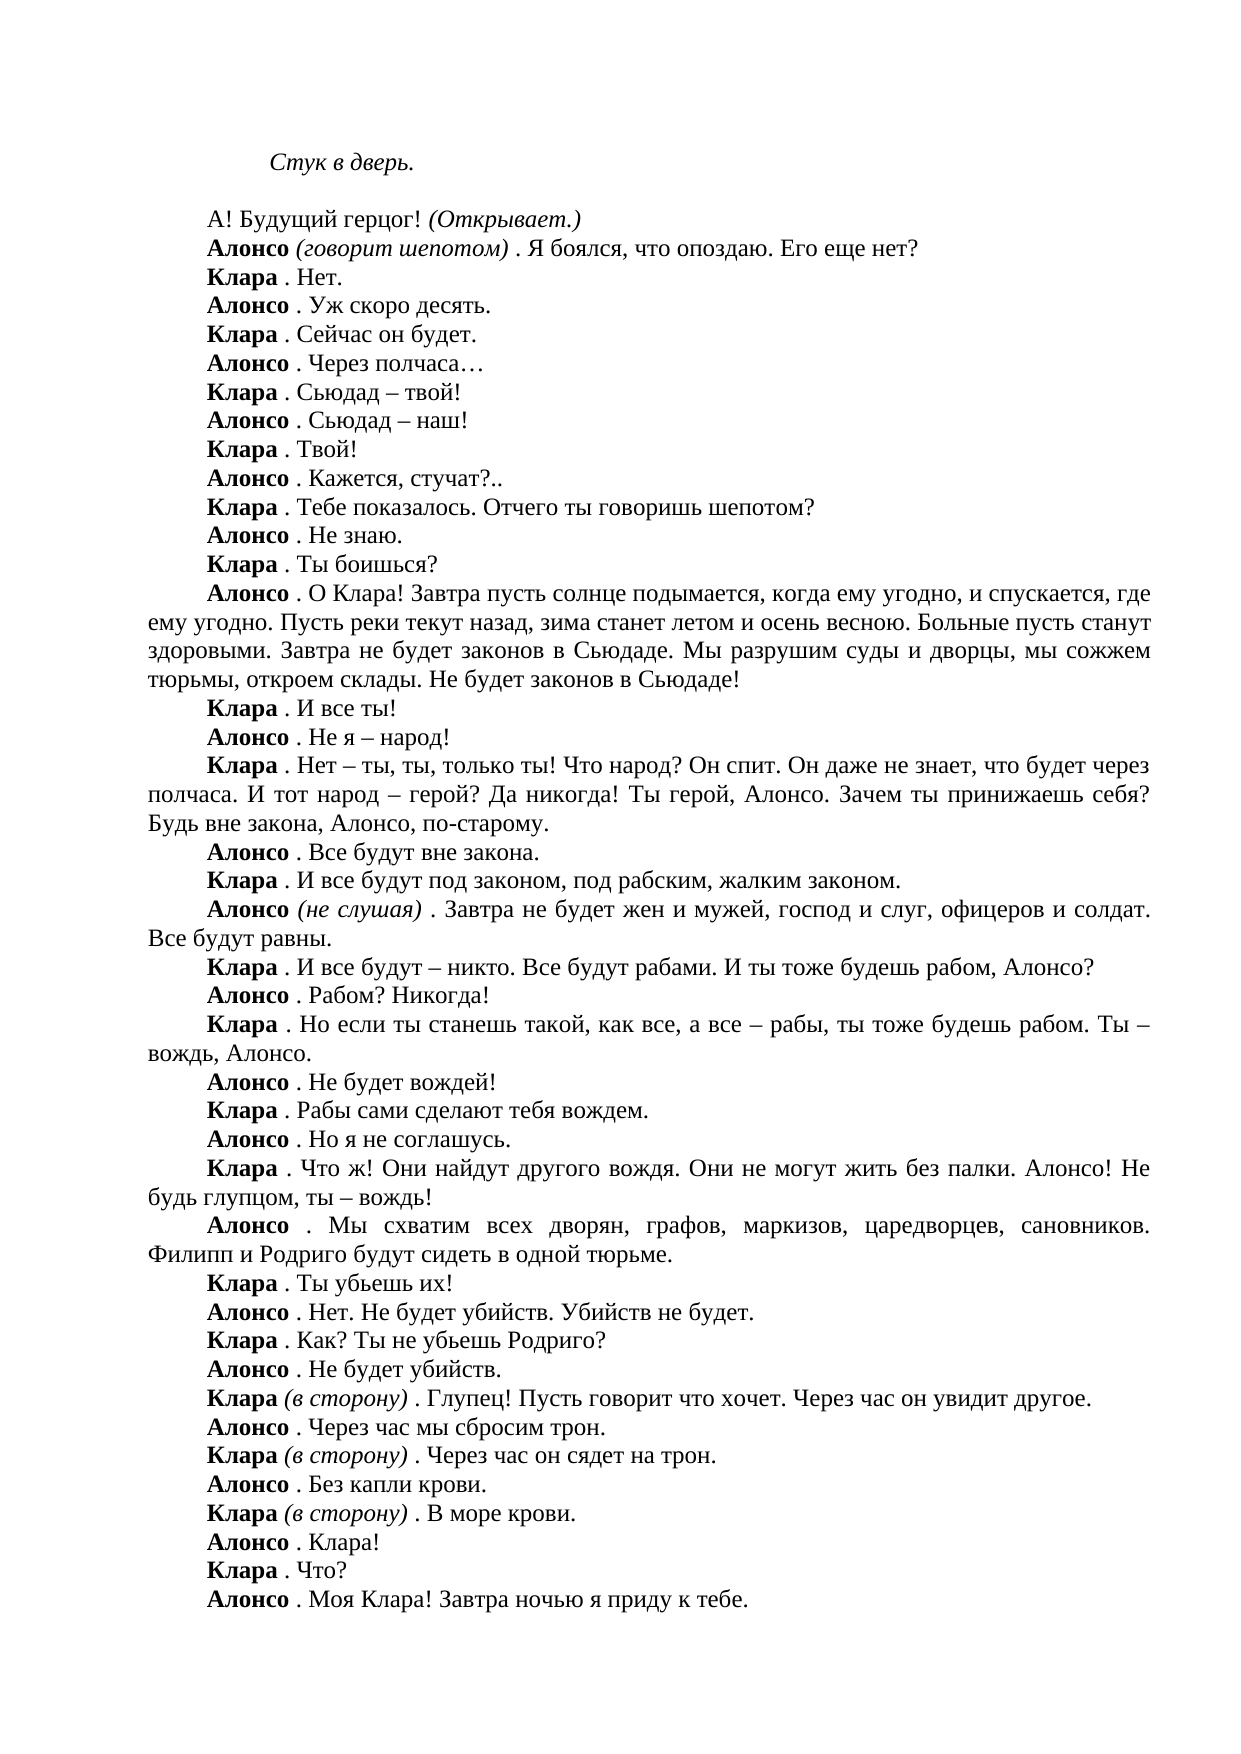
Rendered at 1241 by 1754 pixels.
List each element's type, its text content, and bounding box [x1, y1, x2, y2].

text Алонсо . Не будет вождей! [148, 1067, 1152, 1096]
text Алонсо . О Клара! Завтра пусть солнце подымается, когда ему угодно, и спускается, где ему угодно. Пусть реки текут назад, зима станет летом и осень весною. Больные пусть станут здоровыми. Завтра не будет законов в Сьюдаде. Мы разрушим суды и дворцы, мы сожжем тюрьмы, откроем склады. Не будет законов в Сьюдаде! [148, 578, 1152, 693]
text Алонсо . Через полчаса… [148, 348, 1152, 377]
text Клара (в сторону) . В море крови. [148, 1498, 1152, 1527]
text Алонсо . Кажется, стучат?.. [148, 463, 1152, 492]
text Алонсо . Рабом? Никогда! [148, 981, 1152, 1009]
text Клара . И все будут – никто. Все будут рабами. И ты тоже будешь рабом, Алонсо? [148, 952, 1152, 981]
text Клара . Рабы сами сделают тебя вождем. [148, 1096, 1152, 1124]
text Алонсо . Сьюдад – наш! [148, 406, 1152, 434]
text Клара . Сейчас он будет. [148, 319, 1152, 348]
text Алонсо . Не знаю. [148, 521, 1152, 549]
text Алонсо . Нет. Не будет убийств. Убийств не будет. [148, 1297, 1152, 1326]
text Клара (в сторону) . Через час он сядет на трон. [148, 1441, 1152, 1469]
text Стук в дверь. [148, 147, 1152, 176]
text Алонсо . Не я – народ! [148, 722, 1152, 751]
text Алонсо . Через час мы сбросим трон. [148, 1412, 1152, 1441]
text Клара . Тебе показалось. Отчего ты говоришь шепотом? [148, 492, 1152, 521]
text Алонсо . Мы схватим всех дворян, графов, маркизов, царедворцев, сановников. Филипп и Родриго будут сидеть в одной тюрьме. [148, 1211, 1152, 1268]
text Клара . И все ты! [148, 693, 1152, 722]
text А! Будущий герцог! (Открывает.) [148, 204, 1152, 233]
text Алонсо (не слушая) . Завтра не будет жен и мужей, господ и слуг, офицеров и солдат. Все будут равны. [148, 894, 1152, 952]
text Алонсо . Уж скоро десять. [148, 291, 1152, 319]
text Клара . Как? Ты не убьешь Родриго? [148, 1326, 1152, 1354]
text Алонсо . Клара! [148, 1527, 1152, 1556]
text Алонсо (говорит шепотом) . Я боялся, что опоздаю. Его еще нет? [148, 233, 1152, 262]
text Клара . Но если ты станешь такой, как все, а все – рабы, ты тоже будешь рабом. Ты – вождь, Алонсо. [148, 1009, 1152, 1067]
text Клара . Ты боишься? [148, 549, 1152, 578]
text Алонсо . Моя Клара! Завтра ночью я приду к тебе. [148, 1584, 1152, 1613]
text Алонсо . Все будут вне закона. [148, 837, 1152, 866]
text Клара (в сторону) . Глупец! Пусть говорит что хочет. Через час он увидит другое. [148, 1383, 1152, 1412]
text Клара . Нет. [148, 262, 1152, 291]
text Клара . И все будут под законом, под рабским, жалким законом. [148, 866, 1152, 894]
text Клара . Ты убьешь их! [148, 1268, 1152, 1297]
text Клара . Нет – ты, ты, только ты! Что народ? Он спит. Он даже не знает, что будет через полчаса. И тот народ – герой? Да никогда! Ты герой, Алонсо. Зачем ты принижаешь себя? Будь вне закона, Алонсо, по-старому. [148, 751, 1152, 837]
text Клара . Твой! [148, 434, 1152, 463]
text Алонсо . Не будет убийств. [148, 1354, 1152, 1383]
text Клара . Сьюдад – твой! [148, 377, 1152, 406]
text Алонсо . Без капли крови. [148, 1469, 1152, 1498]
text Клара . Что ж! Они найдут другого вождя. Они не могут жить без палки. Алонсо! Не будь глупцом, ты – вождь! [148, 1153, 1152, 1211]
text Алонсо . Но я не соглашусь. [148, 1124, 1152, 1153]
text Клара . Что? [148, 1556, 1152, 1584]
